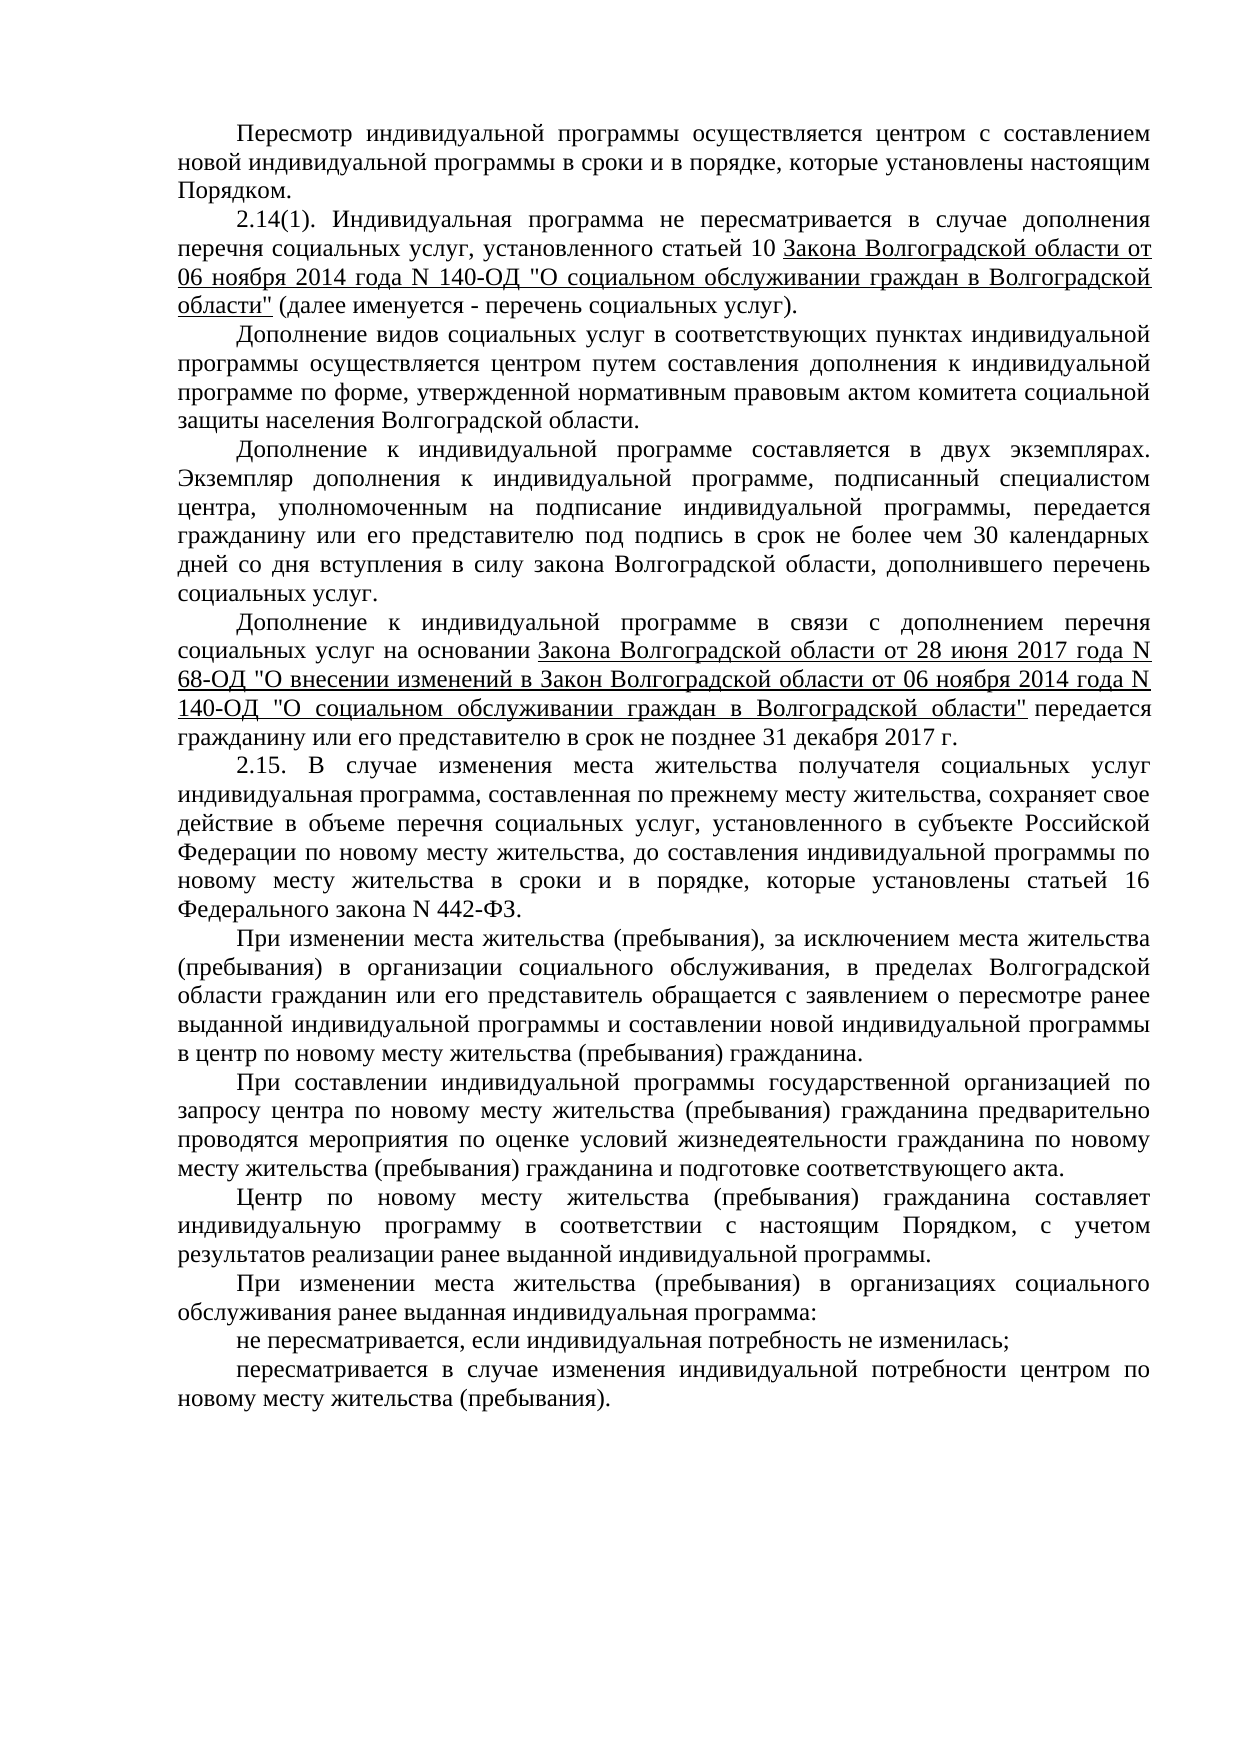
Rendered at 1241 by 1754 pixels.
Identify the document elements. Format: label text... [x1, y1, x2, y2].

text При составлении индивидуальной программы государственной организацией по запросу центра по новому месту жительства (пребывания) гражданина предварительно проводятся мероприятия по оценке условий жизнедеятельности гражданина по новому месту жительства (пребывания) гражданина и подготовке соответствующего акта. [177, 1067, 1152, 1182]
text не пересматривается, если индивидуальная потребность не изменилась; [177, 1326, 1152, 1354]
text 2.14(1). Индивидуальная программа не пересматривается в случае дополнения перечня социальных услуг, установленного статьей 10 Закона Волгоградской области от 06 ноября 2014 года N 140-ОД "О социальном обслуживании граждан в Волгоградской области" (далее именуется - перечень социальных услуг). [177, 204, 1152, 287]
text При изменении места жительства (пребывания), за исключением места жительства (пребывания) в организации социального обслуживания, в пределах Волгоградской области гражданин или его представитель обращается с заявлением о пересмотре ранее выданной индивидуальной программы и составлении новой индивидуальной программы в центр по новому месту жительства (пребывания) гражданина. [177, 923, 1152, 1067]
text Центр по новому месту жительства (пребывания) гражданина составляет индивидуальную программу в соответствии с настоящим Порядком, с учетом результатов реализации ранее выданной индивидуальной программы. [177, 1182, 1152, 1268]
text пересматривается в случае изменения индивидуальной потребности центром по новому месту жительства (пребывания). [177, 1354, 1152, 1412]
text При изменении места жительства (пребывания) в организациях социального обслуживания ранее выданная индивидуальная программа: [177, 1268, 1152, 1326]
text 2.15. В случае изменения места жительства получателя социальных услуг индивидуальная программа, составленная по прежнему месту жительства, сохраняет свое действие в объеме перечня социальных услуг, установленного в субъекте Российской Федерации по новому месту жительства, до составления индивидуальной программы по новому месту жительства в сроки и в порядке, которые установлены статьей 16 Федерального закона N 442-ФЗ. [177, 751, 1152, 923]
text Дополнение видов социальных услуг в соответствующих пунктах индивидуальной программы осуществляется центром путем составления дополнения к индивидуальной программе по форме, утвержденной нормативным правовым актом комитета социальной защиты населения Волгоградской области. [177, 319, 1152, 434]
text Пересмотр индивидуальной программы осуществляется центром с составлением новой индивидуальной программы в сроки и в порядке, которые установлены настоящим Порядком. [177, 118, 1152, 204]
text Дополнение к индивидуальной программе составляется в двух экземплярах. Экземпляр дополнения к индивидуальной программе, подписанный специалистом центра, уполномоченным на подписание индивидуальной программы, передается гражданину или его представителю под подпись в срок не более чем 30 календарных дней со дня вступления в силу закона Волгоградской области, дополнившего перечень социальных услуг. [177, 434, 1152, 607]
text Дополнение к индивидуальной программе в связи с дополнением перечня социальных услуг на основании Закона Волгоградской области от 28 июня 2017 года N 68-ОД "О внесении изменений в Закон Волгоградской области от 06 ноября 2014 года N 140-ОД "О социальном обслуживании граждан в Волгоградской области" передается гражданину или его представителю в срок не позднее 31 декабря 2017 г. [177, 607, 1152, 751]
text 2.14(1). Индивидуальная программа не пересматривается в случае дополнения перечня социальных услуг, установленного статьей 10 Закона Волгоградской области от 06 ноября 2014 года N 140-ОД "О социальном обслуживании граждан в Волгоградской области" (далее именуется - перечень социальных услуг). [177, 288, 1152, 319]
